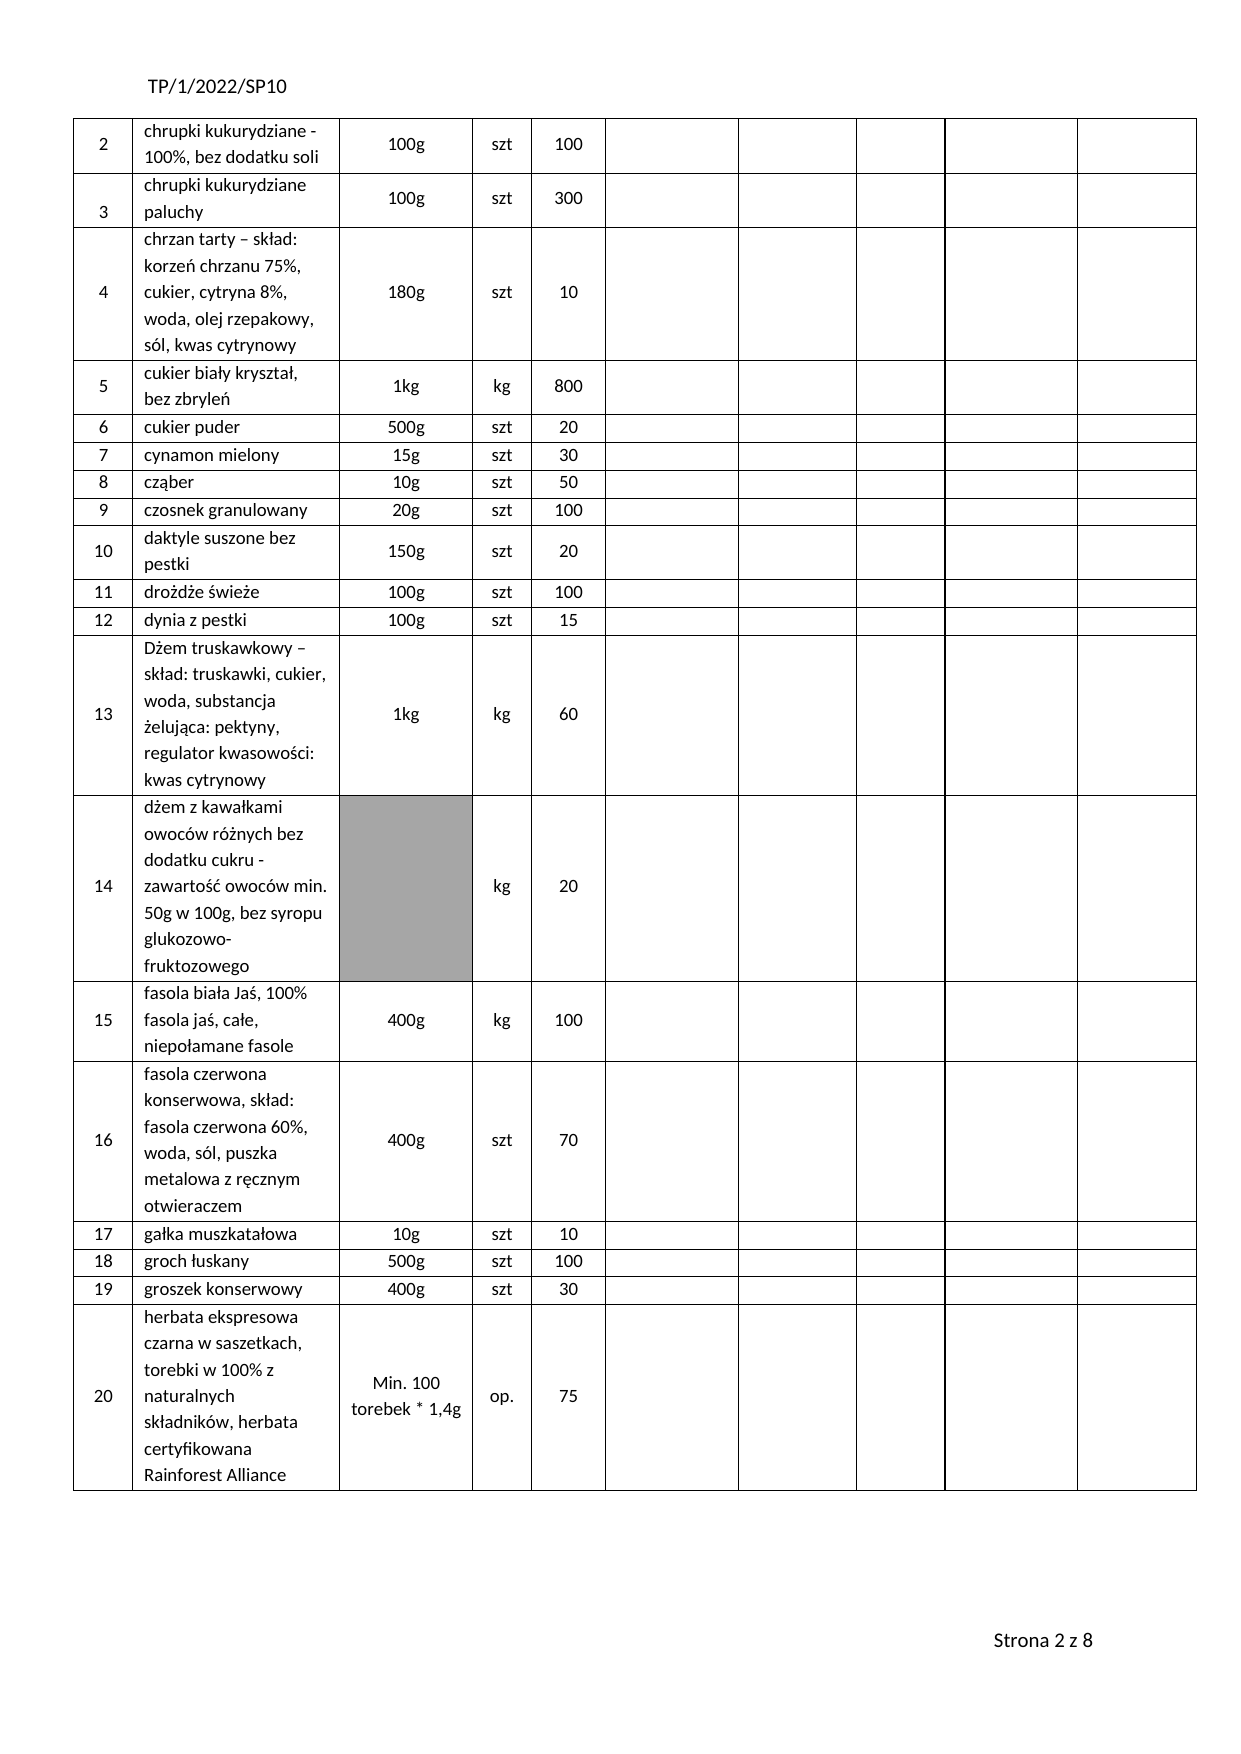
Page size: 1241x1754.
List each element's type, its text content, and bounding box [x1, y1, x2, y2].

table_cell 10 [74, 526, 132, 579]
table_cell [739, 119, 856, 172]
table_cell 150g [340, 526, 472, 579]
table_cell 50 [532, 471, 605, 497]
table_cell drożdże świeże [133, 580, 339, 607]
table_cell [946, 608, 1077, 635]
table_cell szt [473, 228, 531, 360]
table_cell [857, 796, 944, 981]
table_cell [606, 1277, 738, 1304]
table_cell szt [473, 1222, 531, 1248]
table_cell [946, 1250, 1077, 1276]
table_cell cukier puder [133, 415, 339, 442]
table_cell 300 [532, 174, 605, 227]
table_cell 180g [340, 228, 472, 360]
table_cell [606, 636, 738, 794]
table_cell chrupki kukurydziane - 100%, bez dodatku soli [133, 119, 339, 172]
table_cell [606, 174, 738, 227]
table_cell [340, 796, 472, 981]
table_cell [1078, 119, 1196, 172]
table_cell [606, 471, 738, 497]
table_cell [739, 1277, 856, 1304]
table_cell [1078, 471, 1196, 497]
table_cell [1078, 526, 1196, 579]
table_cell 2 [74, 119, 132, 172]
table_cell daktyle suszone bez pestki [133, 526, 339, 579]
table_cell 100 [532, 982, 605, 1061]
table_cell 70 [532, 1062, 605, 1221]
table_cell chrupki kukurydziane paluchy [133, 174, 339, 227]
table_cell [739, 580, 856, 607]
table_cell [1078, 228, 1196, 360]
table_cell 100g [340, 119, 472, 172]
table_cell [1078, 361, 1196, 414]
table_cell [739, 982, 856, 1061]
table_cell 20 [532, 796, 605, 981]
table_cell [606, 580, 738, 607]
table_cell 500g [340, 415, 472, 442]
table_cell [1078, 1222, 1196, 1248]
table_cell szt [473, 443, 531, 469]
table_cell 100 [532, 499, 605, 525]
table_cell 17 [74, 1222, 132, 1248]
table_cell [946, 796, 1077, 981]
table_cell 10g [340, 1222, 472, 1248]
table_cell Dżem truskawkowy – skład: truskawki, cukier, woda, substancja żelująca: pektyny, regulator kwasowości: kwas cytrynowy [133, 636, 339, 794]
table_cell 16 [74, 1062, 132, 1221]
table_cell [739, 1222, 856, 1248]
table_cell [606, 1222, 738, 1248]
table_cell [1078, 580, 1196, 607]
table_cell 10 [532, 228, 605, 360]
table_cell 4 [74, 228, 132, 360]
table_cell szt [473, 1277, 531, 1304]
table_cell [857, 982, 944, 1061]
table_cell kg [473, 361, 531, 414]
table_cell 100 [532, 580, 605, 607]
table_cell [857, 228, 944, 360]
table_cell 20 [532, 415, 605, 442]
table_cell 400g [340, 1277, 472, 1304]
table_cell 9 [74, 499, 132, 525]
table_cell [946, 471, 1077, 497]
table_cell [606, 1305, 738, 1490]
table_cell 10g [340, 471, 472, 497]
table_cell [606, 982, 738, 1061]
table_cell 10 [532, 1222, 605, 1248]
table_cell [946, 1305, 1077, 1490]
table_cell 75 [532, 1305, 605, 1490]
table_cell 400g [340, 982, 472, 1061]
table_cell [857, 1062, 944, 1221]
table_cell [739, 1062, 856, 1221]
table_cell [946, 636, 1077, 794]
table_cell [857, 415, 944, 442]
table_cell [857, 1250, 944, 1276]
table_cell [739, 443, 856, 469]
table_cell op. [473, 1305, 531, 1490]
table_cell [739, 796, 856, 981]
table_cell szt [473, 415, 531, 442]
table_cell 13 [74, 636, 132, 794]
table_cell 100 [532, 119, 605, 172]
table_cell [1078, 796, 1196, 981]
table_cell 100 [532, 1250, 605, 1276]
table_cell [606, 499, 738, 525]
table_cell kg [473, 796, 531, 981]
table_cell 100g [340, 608, 472, 635]
table_cell [857, 119, 944, 172]
table_cell [739, 471, 856, 497]
table_cell 500g [340, 1250, 472, 1276]
table_cell [1078, 1277, 1196, 1304]
table_cell dżem z kawałkami owoców różnych bez dodatku cukru - zawartość owoców min. 50g w 100g, bez syropu glukozowo-fruktozowego [133, 796, 339, 981]
table_cell kg [473, 636, 531, 794]
table_cell [946, 228, 1077, 360]
table_cell [857, 580, 944, 607]
table_cell [1078, 982, 1196, 1061]
table_cell groszek konserwowy [133, 1277, 339, 1304]
table_cell [857, 443, 944, 469]
table_cell szt [473, 471, 531, 497]
table_cell groch łuskany [133, 1250, 339, 1276]
table_cell [857, 1305, 944, 1490]
table_cell [1078, 608, 1196, 635]
table_cell 15 [532, 608, 605, 635]
table_cell [857, 636, 944, 794]
table_cell 400g [340, 1062, 472, 1221]
table_cell [739, 1305, 856, 1490]
table_cell [946, 982, 1077, 1061]
table_cell [857, 608, 944, 635]
table_cell [1078, 499, 1196, 525]
table_cell 11 [74, 580, 132, 607]
table_cell herbata ekspresowa czarna w saszetkach, torebki w 100% z naturalnych składników, herbata certyfikowana Rainforest Alliance [133, 1305, 339, 1490]
table_cell [606, 608, 738, 635]
table_cell szt [473, 499, 531, 525]
table_cell [1078, 174, 1196, 227]
table_cell [946, 580, 1077, 607]
table_cell 20 [532, 526, 605, 579]
table_cell [606, 526, 738, 579]
table_cell 3 [74, 174, 132, 227]
table_cell dynia z pestki [133, 608, 339, 635]
table_cell cząber [133, 471, 339, 497]
table_cell [857, 361, 944, 414]
table_cell 1kg [340, 636, 472, 794]
table_cell [1078, 636, 1196, 794]
table_cell [946, 526, 1077, 579]
table_cell gałka muszkatałowa [133, 1222, 339, 1248]
table_cell cynamon mielony [133, 443, 339, 469]
table_cell [857, 471, 944, 497]
table_cell szt [473, 1062, 531, 1221]
table_cell 800 [532, 361, 605, 414]
table_cell [946, 499, 1077, 525]
table_cell 6 [74, 415, 132, 442]
table_cell [739, 636, 856, 794]
table_cell szt [473, 1250, 531, 1276]
table_cell [739, 174, 856, 227]
table_cell [946, 1222, 1077, 1248]
table_cell [946, 443, 1077, 469]
table_cell 30 [532, 443, 605, 469]
table_cell [606, 796, 738, 981]
table_cell [1078, 1305, 1196, 1490]
table_cell [946, 1062, 1077, 1221]
table_cell Min. 100 torebek * 1,4g [340, 1305, 472, 1490]
table_cell szt [473, 174, 531, 227]
table_cell 7 [74, 443, 132, 469]
table_cell szt [473, 580, 531, 607]
table_cell [946, 415, 1077, 442]
table_cell 60 [532, 636, 605, 794]
table_cell kg [473, 982, 531, 1061]
table_cell 14 [74, 796, 132, 981]
table_cell [857, 1277, 944, 1304]
table_cell [739, 608, 856, 635]
table_cell 1kg [340, 361, 472, 414]
table_cell [946, 361, 1077, 414]
table_cell [606, 443, 738, 469]
table_cell cukier biały kryształ, bez zbryleń [133, 361, 339, 414]
table_cell 19 [74, 1277, 132, 1304]
table_cell szt [473, 608, 531, 635]
table_cell [1078, 1250, 1196, 1276]
table_cell czosnek granulowany [133, 499, 339, 525]
table_cell 18 [74, 1250, 132, 1276]
table_cell [739, 415, 856, 442]
table_cell chrzan tarty – skład: korzeń chrzanu 75%, cukier, cytryna 8%, woda, olej rzepakowy, sól, kwas cytrynowy [133, 228, 339, 360]
table_cell fasola czerwona konserwowa, skład: fasola czerwona 60%, woda, sól, puszka metalowa z ręcznym otwieraczem [133, 1062, 339, 1221]
table_cell [606, 1250, 738, 1276]
table_cell fasola biała Jaś, 100% fasola jaś, całe, niepołamane fasole [133, 982, 339, 1061]
table_cell szt [473, 526, 531, 579]
table_cell [739, 1250, 856, 1276]
table_cell 30 [532, 1277, 605, 1304]
table_cell [739, 526, 856, 579]
table_cell 15 [74, 982, 132, 1061]
table_cell [1078, 1062, 1196, 1221]
table_cell [739, 499, 856, 525]
table_cell [606, 119, 738, 172]
table_cell [946, 119, 1077, 172]
table_cell [1078, 443, 1196, 469]
table_cell 100g [340, 174, 472, 227]
table_cell [857, 1222, 944, 1248]
table_cell 15g [340, 443, 472, 469]
table_cell 8 [74, 471, 132, 497]
table_cell [857, 526, 944, 579]
table_cell 5 [74, 361, 132, 414]
table_cell [946, 1277, 1077, 1304]
table_cell [1078, 415, 1196, 442]
table_cell [606, 1062, 738, 1221]
table_cell szt [473, 119, 531, 172]
table_cell 12 [74, 608, 132, 635]
table_cell [606, 228, 738, 360]
table_cell [606, 361, 738, 414]
table_cell 20g [340, 499, 472, 525]
table_cell [857, 174, 944, 227]
table_cell 20 [74, 1305, 132, 1490]
table_cell [606, 415, 738, 442]
table_cell [739, 361, 856, 414]
table_cell 100g [340, 580, 472, 607]
table_cell [739, 228, 856, 360]
table_cell [946, 174, 1077, 227]
table_cell [857, 499, 944, 525]
